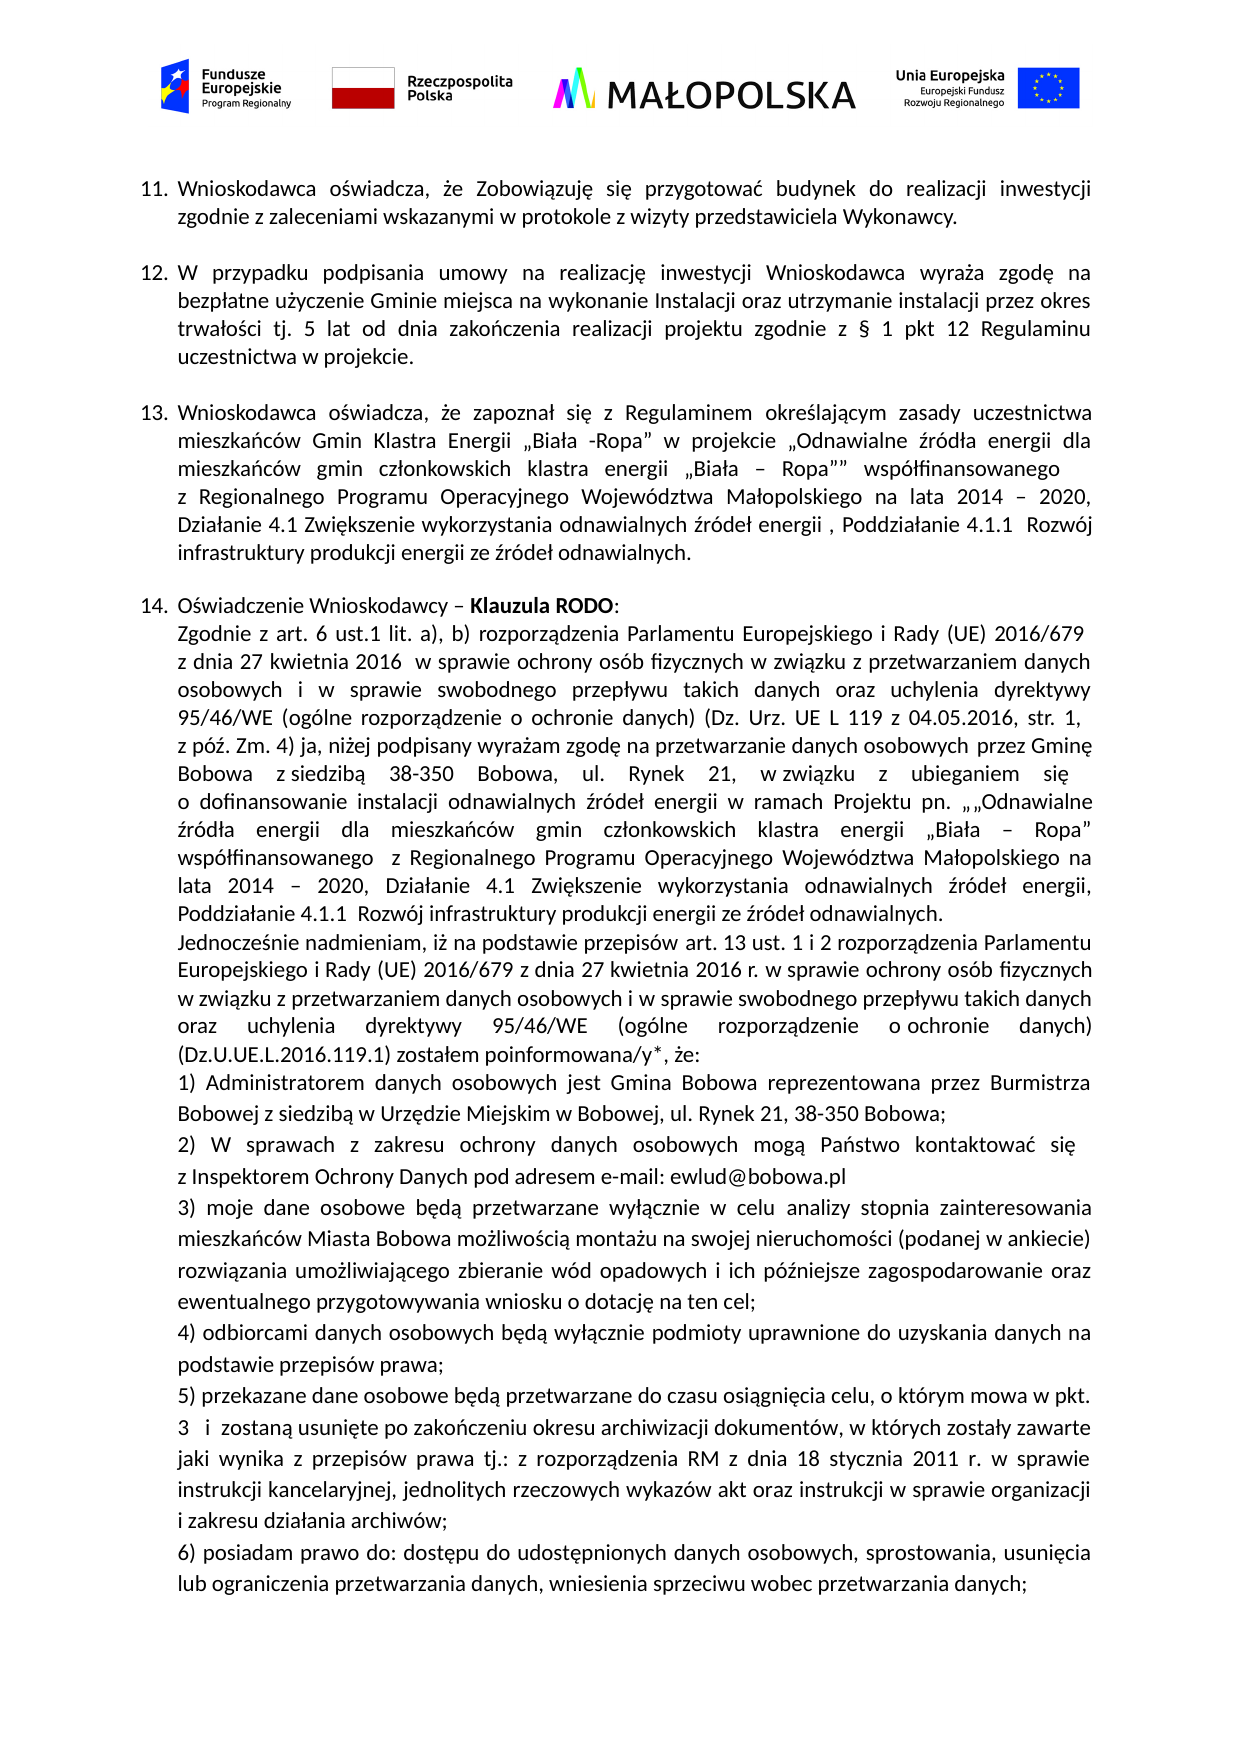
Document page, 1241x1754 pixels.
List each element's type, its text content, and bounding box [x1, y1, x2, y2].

list Wnioskodawca oświadcza, że Zobowiązuję się przygotować budynek do realizacji inwestycji zgodnie z zaleceniami wskazanymi w protokole z wizyty przedstawiciela Wykonawcy. [140, 174, 1093, 230]
list Oświadczenie Wnioskodawcy – Klauzula RODO: [140, 591, 1093, 619]
list W przypadku podpisania umowy na realizację inwestycji Wnioskodawca wyraża zgodę na bezpłatne użyczenie Gminie miejsca na wykonanie Instalacji oraz utrzymanie instalacji przez okres trwałości tj. 5 lat od dnia zakończenia realizacji projektu zgodnie z § 1 pkt 12 Regulaminu uczestnictwa w projekcie. [140, 258, 1093, 370]
text 4) odbiorcami danych osobowych będą wyłącznie podmioty uprawnione do uzyskania danych na podstawie przepisów prawa; [177, 1318, 1093, 1378]
list Wnioskodawca oświadcza, że zapoznał się z Regulaminem określającym zasady uczestnictwa mieszkańców Gmin Klastra Energii „Biała -Ropa” w projekcie „Odnawialne źródła energii dla mieszkańców gmin członkowskich klastra energii „Biała – Ropa”” współfinansowanego z Regionalnego Programu Operacyjnego Województwa Małopolskiego na lata 2014 – 2020, Działanie 4.1 Zwiększenie wykorzystania odnawialnych źródeł energii , Poddziałanie 4.1.1 Rozwój infrastruktury produkcji energii ze źródeł odnawialnych. [140, 398, 1093, 566]
text Jednocześnie nadmieniam, iż na podstawie przepisów art. 13 ust. 1 i 2 rozporządzenia Parlamentu Europejskiego i Rady (UE) 2016/679 z dnia 27 kwietnia 2016 r. w sprawie ochrony osób fizycznych w związku z przetwarzaniem danych osobowych i w sprawie swobodnego przepływu takich danych oraz uchylenia dyrektywy 95/46/WE (ogólne rozporządzenie o ochronie danych) (Dz.U.UE.L.2016.119.1) zostałem poinformowana/y*, że: [177, 928, 1093, 1068]
text 5) przekazane dane osobowe będą przetwarzane do czasu osiągnięcia celu, o którym mowa w pkt. 3 i zostaną usunięte po zakończeniu okresu archiwizacji dokumentów, w których zostały zawarte jaki wynika z przepisów prawa tj.: z rozporządzenia RM z dnia 18 stycznia 2011 r. w sprawie instrukcji kancelaryjnej, jednolitych rzeczowych wykazów akt oraz instrukcji w sprawie organizacji i zakresu działania archiwów; [177, 1381, 1093, 1535]
picture [147, 44, 1093, 127]
text 1) Administratorem danych osobowych jest Gmina Bobowa reprezentowana przez Burmistrza Bobowej z siedzibą w Urzędzie Miejskim w Bobowej, ul. Rynek 21, 38-350 Bobowa; [177, 1068, 1093, 1127]
text 6) posiadam prawo do: dostępu do udostępnionych danych osobowych, sprostowania, usunięcia lub ograniczenia przetwarzania danych, wniesienia sprzeciwu wobec przetwarzania danych; [177, 1538, 1093, 1597]
text 3) moje dane osobowe będą przetwarzane wyłącznie w celu analizy stopnia zainteresowania mieszkańców Miasta Bobowa możliwością montażu na swojej nieruchomości (podanej w ankiecie) rozwiązania umożliwiającego zbieranie wód opadowych i ich późniejsze zagospodarowanie oraz ewentualnego przygotowywania wniosku o dotację na ten cel; [177, 1193, 1093, 1315]
text Zgodnie z art. 6 ust.1 lit. a), b) rozporządzenia Parlamentu Europejskiego i Rady (UE) 2016/679 z dnia 27 kwietnia 2016 w sprawie ochrony osób fizycznych w związku z przetwarzaniem danych osobowych i w sprawie swobodnego przepływu takich danych oraz uchylenia dyrektywy 95/46/WE (ogólne rozporządzenie o ochronie danych) (Dz. Urz. UE L 119 z 04.05.2016, str. 1, z póź. Zm. 4) ja, niżej podpisany wyrażam zgodę na przetwarzanie danych osobowych przez Gminę Bobowa z siedzibą 38-350 Bobowa, ul. Rynek 21, w związku z ubieganiem się o dofinansowanie instalacji odnawialnych źródeł energii w ramach Projektu pn. „„Odnawialne źródła energii dla mieszkańców gmin członkowskich klastra energii „Biała – Ropa” współfinansowanego z Regionalnego Programu Operacyjnego Województwa Małopolskiego na lata 2014 – 2020, Działanie 4.1 Zwiększenie wykorzystania odnawialnych źródeł energii, Poddziałanie 4.1.1 Rozwój infrastruktury produkcji energii ze źródeł odnawialnych. [177, 619, 1093, 928]
text 2) W sprawach z zakresu ochrony danych osobowych mogą Państwo kontaktować się z Inspektorem Ochrony Danych pod adresem e-mail: ewlud@bobowa.pl [177, 1130, 1093, 1190]
